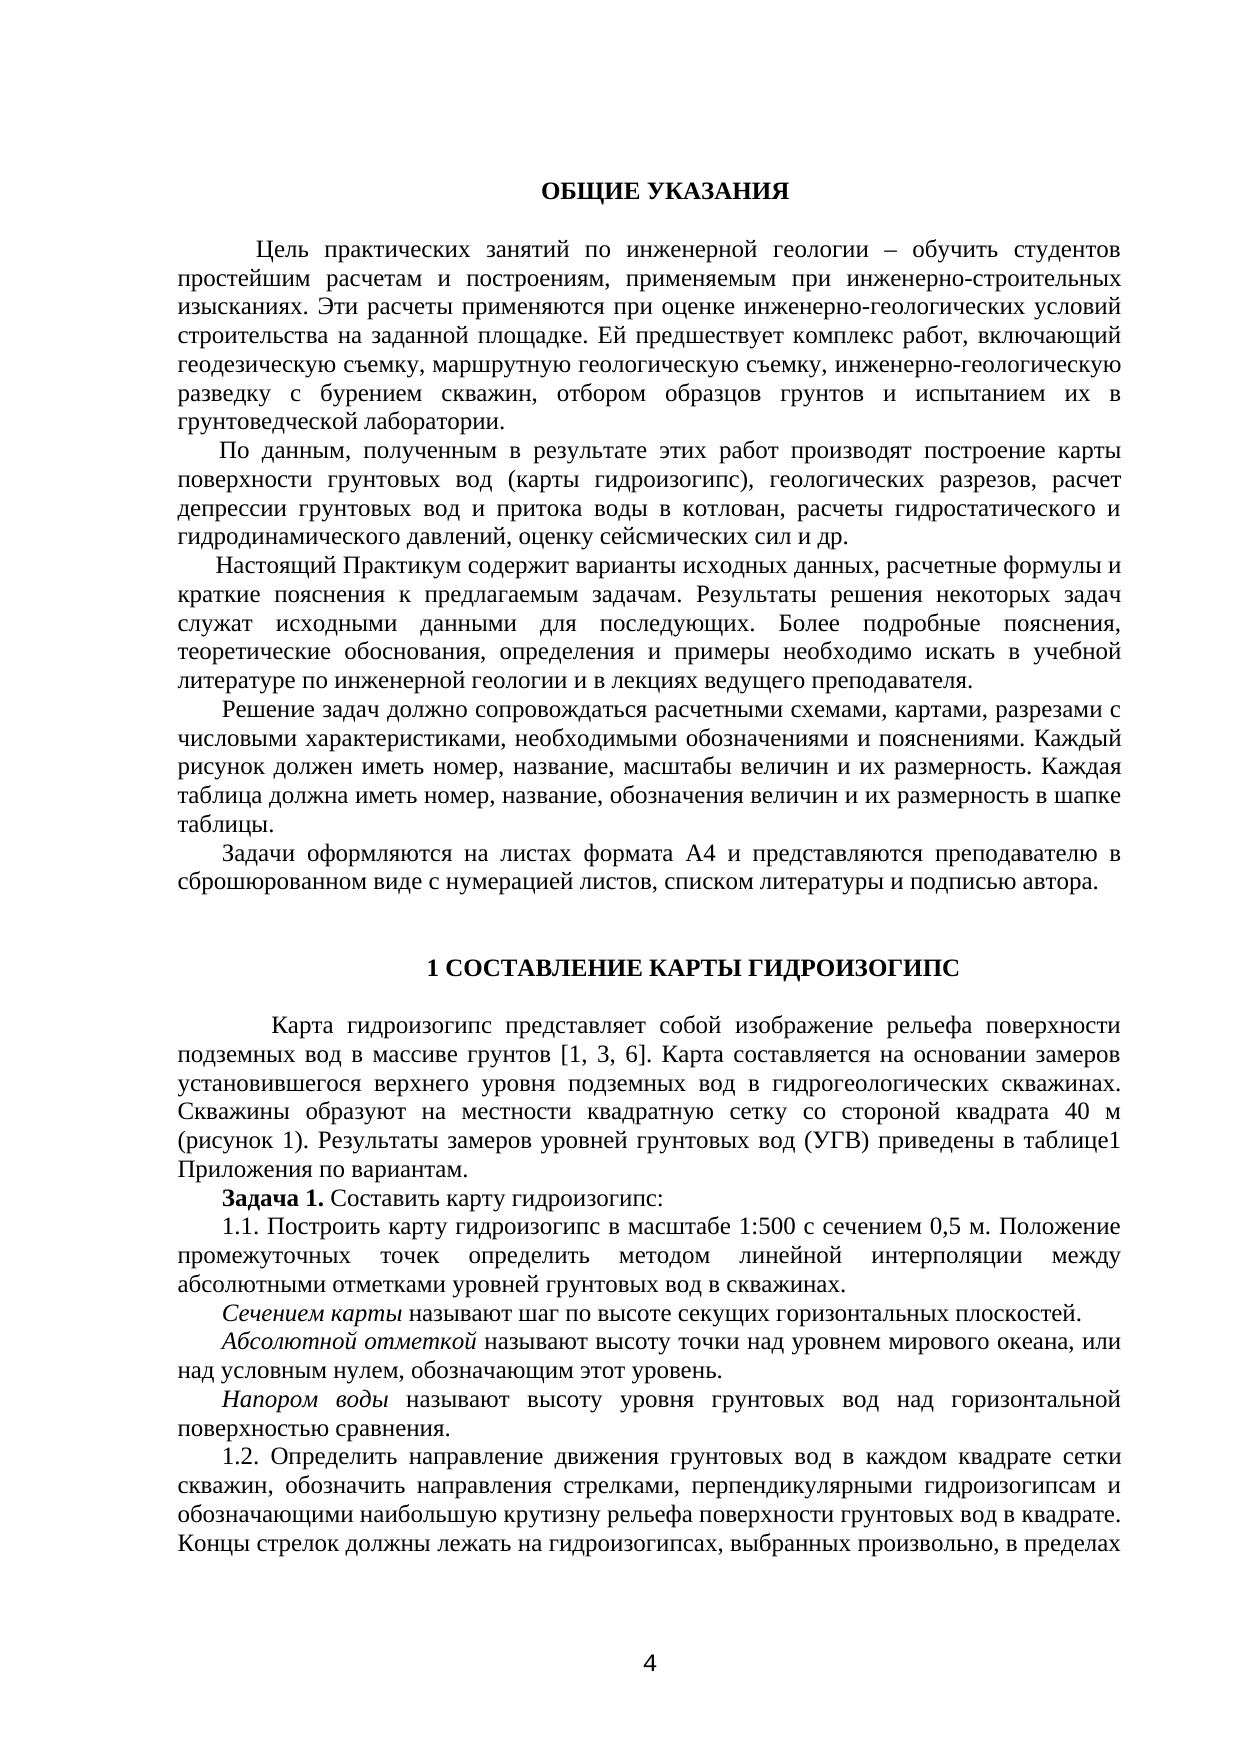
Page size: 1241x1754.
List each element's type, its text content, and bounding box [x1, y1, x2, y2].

text Решение задач должно сопровождаться расчетными схемами, картами, разрезами с числовыми характеристиками, необходимыми обозначениями и пояснениями. Каждый рисунок должен иметь номер, название, масштабы величин и их размерность. Каждая таблица должна иметь номер, название, обозначения величин и их размерность в шапке таблицы. [177, 694, 1122, 838]
text Задачи оформляются на листах формата А4 и представляются преподавателю в сброшюрованном виде с нумерацией листов, списком литературы и подписью автора. [177, 838, 1122, 895]
text Сечением карты называют шаг по высоте секущих горизонтальных плоскостей. [177, 1298, 1122, 1326]
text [177, 1441, 1122, 1556]
text Абсолютной отметкой называют высоту точки над уровнем мирового океана, или над условным нулем, обозначающим этот уровень. [177, 1326, 1122, 1384]
text 1.1. Построить карту гидроизогипс в масштабе 1:500 с сечением 0,5 м. Положение промежуточных точек определить методом линейной интерполяции между абсолютными отметками уровней грунтовых вод в скважинах. [177, 1211, 1122, 1298]
text Напором воды называют высоту уровня грунтовых вод над горизонтальной поверхностью сравнения. [177, 1384, 1122, 1441]
text Цель практических занятий по инженерной геологии – обучить студентов простейшим расчетам и построениям, применяемым при инженерно-строительных изысканиях. Эти расчеты применяются при оценке инженерно-геологических условий строительства на заданной площадке. Ей предшествует комплекс работ, включающий геодезическую съемку, маршрутную геологическую съемку, инженерно-геологическую разведку с бурением скважин, отбором образцов грунтов и испытанием их в грунтоведческой лаборатории. [177, 234, 1122, 435]
text Карта гидроизогипс представляет собой изображение рельефа поверхности подземных вод в массиве грунтов [1, 3, 6]. Карта составляется на основании замеров установившегося верхнего уровня подземных вод в гидрогеологических скважинах. Скважины образуют на местности квадратную сетку со стороной квадрата 40 м (рисунок 1). Результаты замеров уровней грунтовых вод (УГВ) приведены в таблице1 Приложения по вариантам. [177, 1010, 1122, 1183]
text 1 СОСТАВЛЕНИЕ КАРТЫ ГИДРОИЗОГИПС [177, 953, 1122, 981]
text Настоящий Практикум содержит варианты исходных данных, расчетные формулы и краткие пояснения к предлагаемым задачам. Результаты решения некоторых задач служат исходными данными для последующих. Более подробные пояснения, теоретические обоснования, определения и примеры необходимо искать в учебной литературе по инженерной геологии и в лекциях ведущего преподавателя. [177, 550, 1122, 694]
text Задача 1. Составить карту гидроизогипс: [177, 1183, 1122, 1211]
text ОБЩИЕ УКАЗАНИЯ [177, 176, 1122, 205]
text По данным, полученным в результате этих работ производят построение карты поверхности грунтовых вод (карты гидроизогипс), геологических разрезов, расчет депрессии грунтовых вод и притока воды в котлован, расчеты гидростатического и гидродинамического давлений, оценку сейсмических сил и др. [177, 435, 1122, 550]
